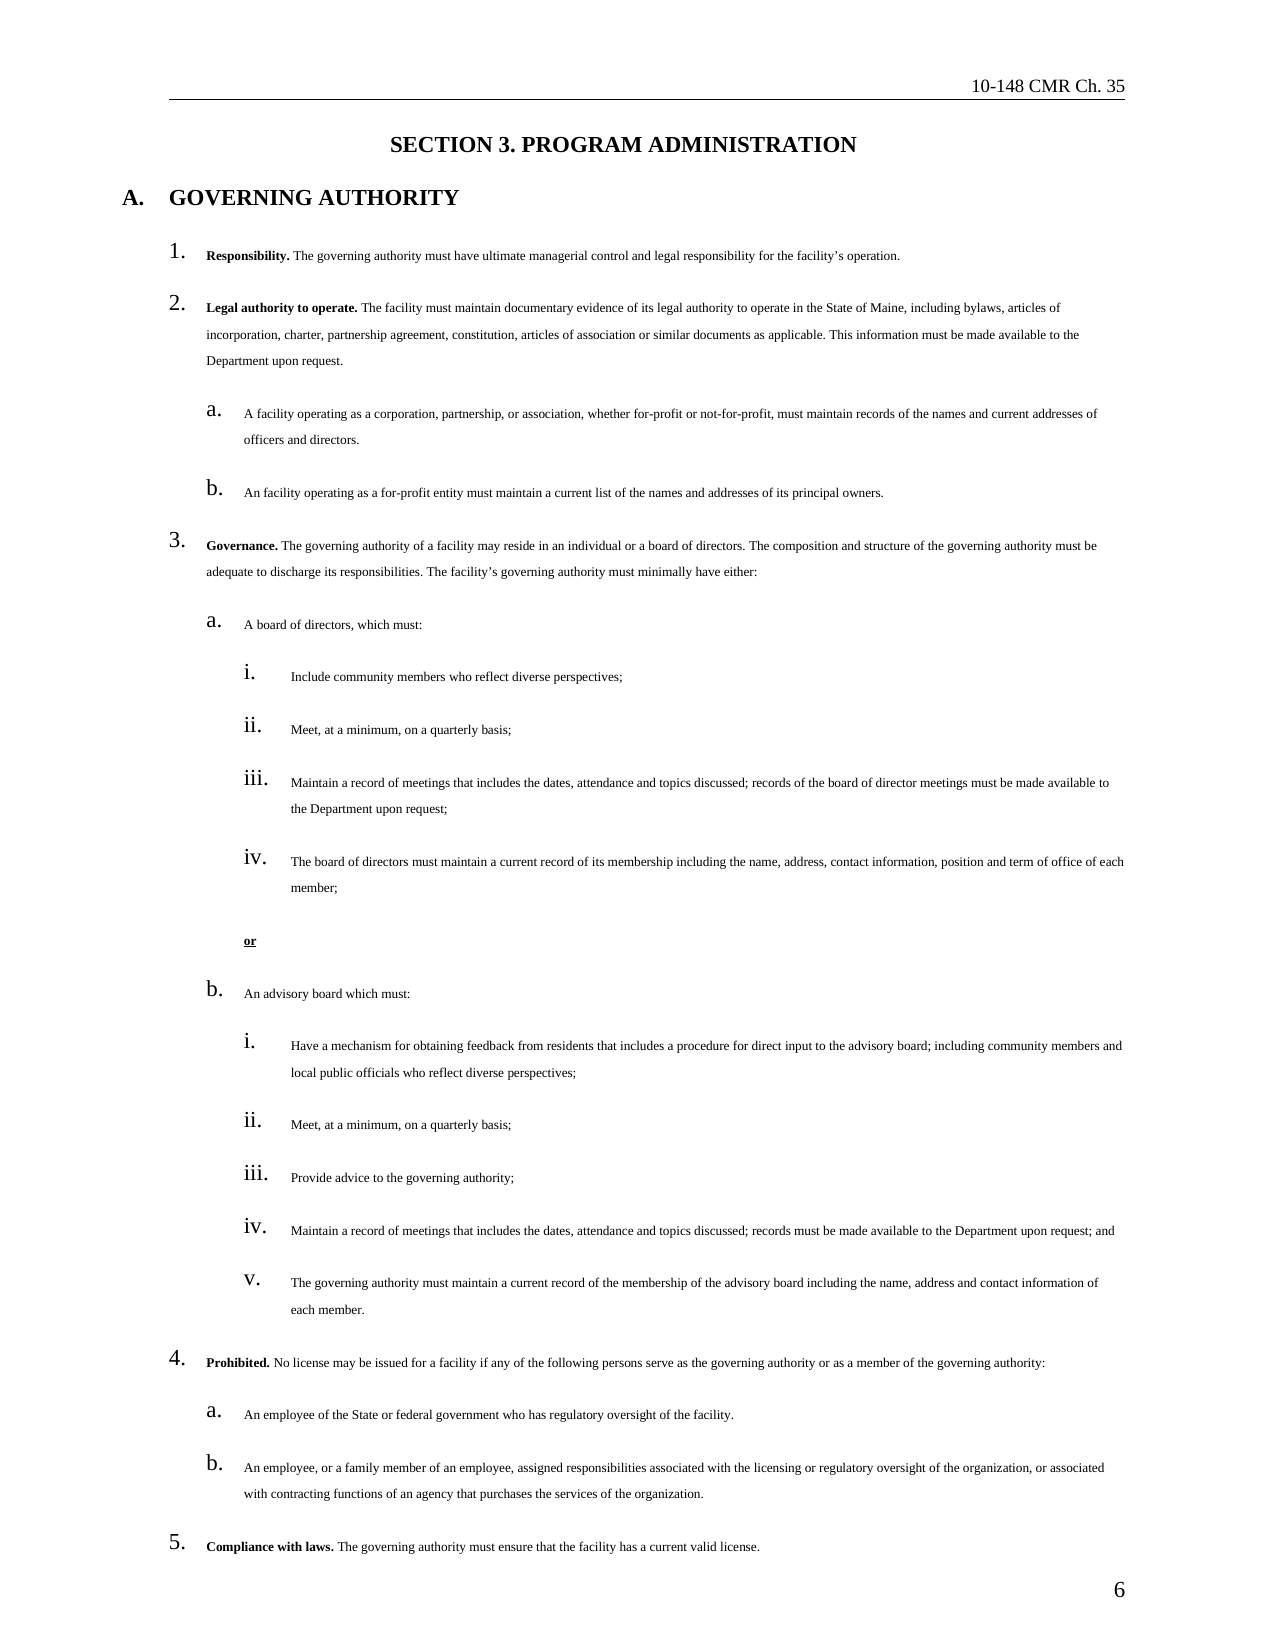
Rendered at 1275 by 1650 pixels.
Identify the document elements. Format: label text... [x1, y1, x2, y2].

list Maintain a record of meetings that includes the dates, attendance and topics discussed; records must be made available to the Department upon request; and [244, 1212, 1125, 1238]
list Meet, at a minimum, on a quarterly basis; [244, 1106, 1125, 1133]
list Provide advice to the governing authority; [244, 1159, 1125, 1185]
list Compliance with laws. The governing authority must ensure that the facility has a current valid license. [169, 1528, 1125, 1554]
list The board of directors must maintain a current record of its membership including the name, address, contact information, position and term of office of each member; [244, 843, 1125, 896]
list Responsibility. The governing authority must have ultimate managerial control and legal responsibility for the facility’s operation. [169, 237, 1125, 263]
list An employee, or a family member of an employee, assigned responsibilities associated with the licensing or regulatory oversight of the organization, or associated with contracting functions of an agency that purchases the services of the organization. [206, 1449, 1125, 1502]
list Legal authority to operate. The facility must maintain documentary evidence of its legal authority to operate in the State of Maine, including bylaws, articles of incorporation, charter, partnership agreement, constitution, articles of association or similar documents as applicable. This information must be made available to the Department upon request. [169, 289, 1125, 368]
list The governing authority must maintain a current record of the membership of the advisory board including the name, address and contact information of each member. [244, 1264, 1125, 1317]
text SECTION 3. PROGRAM ADMINISTRATION [122, 131, 1125, 158]
list A board of directors, which must: [206, 606, 1125, 632]
list Include community members who reflect diverse perspectives; [244, 658, 1125, 685]
list Have a mechanism for obtaining feedback from residents that includes a procedure for direct input to the advisory board; including community members and local public officials who reflect diverse perspectives; [244, 1027, 1125, 1080]
list An employee of the State or federal government who has regulatory oversight of the facility. [206, 1396, 1125, 1423]
list Prohibited. No license may be issued for a facility if any of the following persons serve as the governing authority or as a member of the governing authority: [169, 1343, 1125, 1370]
list Governance. The governing authority of a facility may reside in an individual or a board of directors. The composition and structure of the governing authority must be adequate to discharge its responsibilities. The facility’s governing authority must minimally have either: [169, 527, 1125, 579]
list Meet, at a minimum, on a quarterly basis; [244, 711, 1125, 737]
text A. GOVERNING AUTHORITY [122, 184, 1125, 210]
list Maintain a record of meetings that includes the dates, attendance and topics discussed; records of the board of director meetings must be made available to the Department upon request; [244, 764, 1125, 816]
list or [244, 922, 1125, 948]
list An facility operating as a for-profit entity must maintain a current list of the names and addresses of its principal owners. [206, 474, 1125, 500]
list An advisory board which must: [206, 974, 1125, 1001]
list A facility operating as a corporation, partnership, or association, whether for-profit or not-for-profit, must maintain records of the names and current addresses of officers and directors. [206, 395, 1125, 447]
